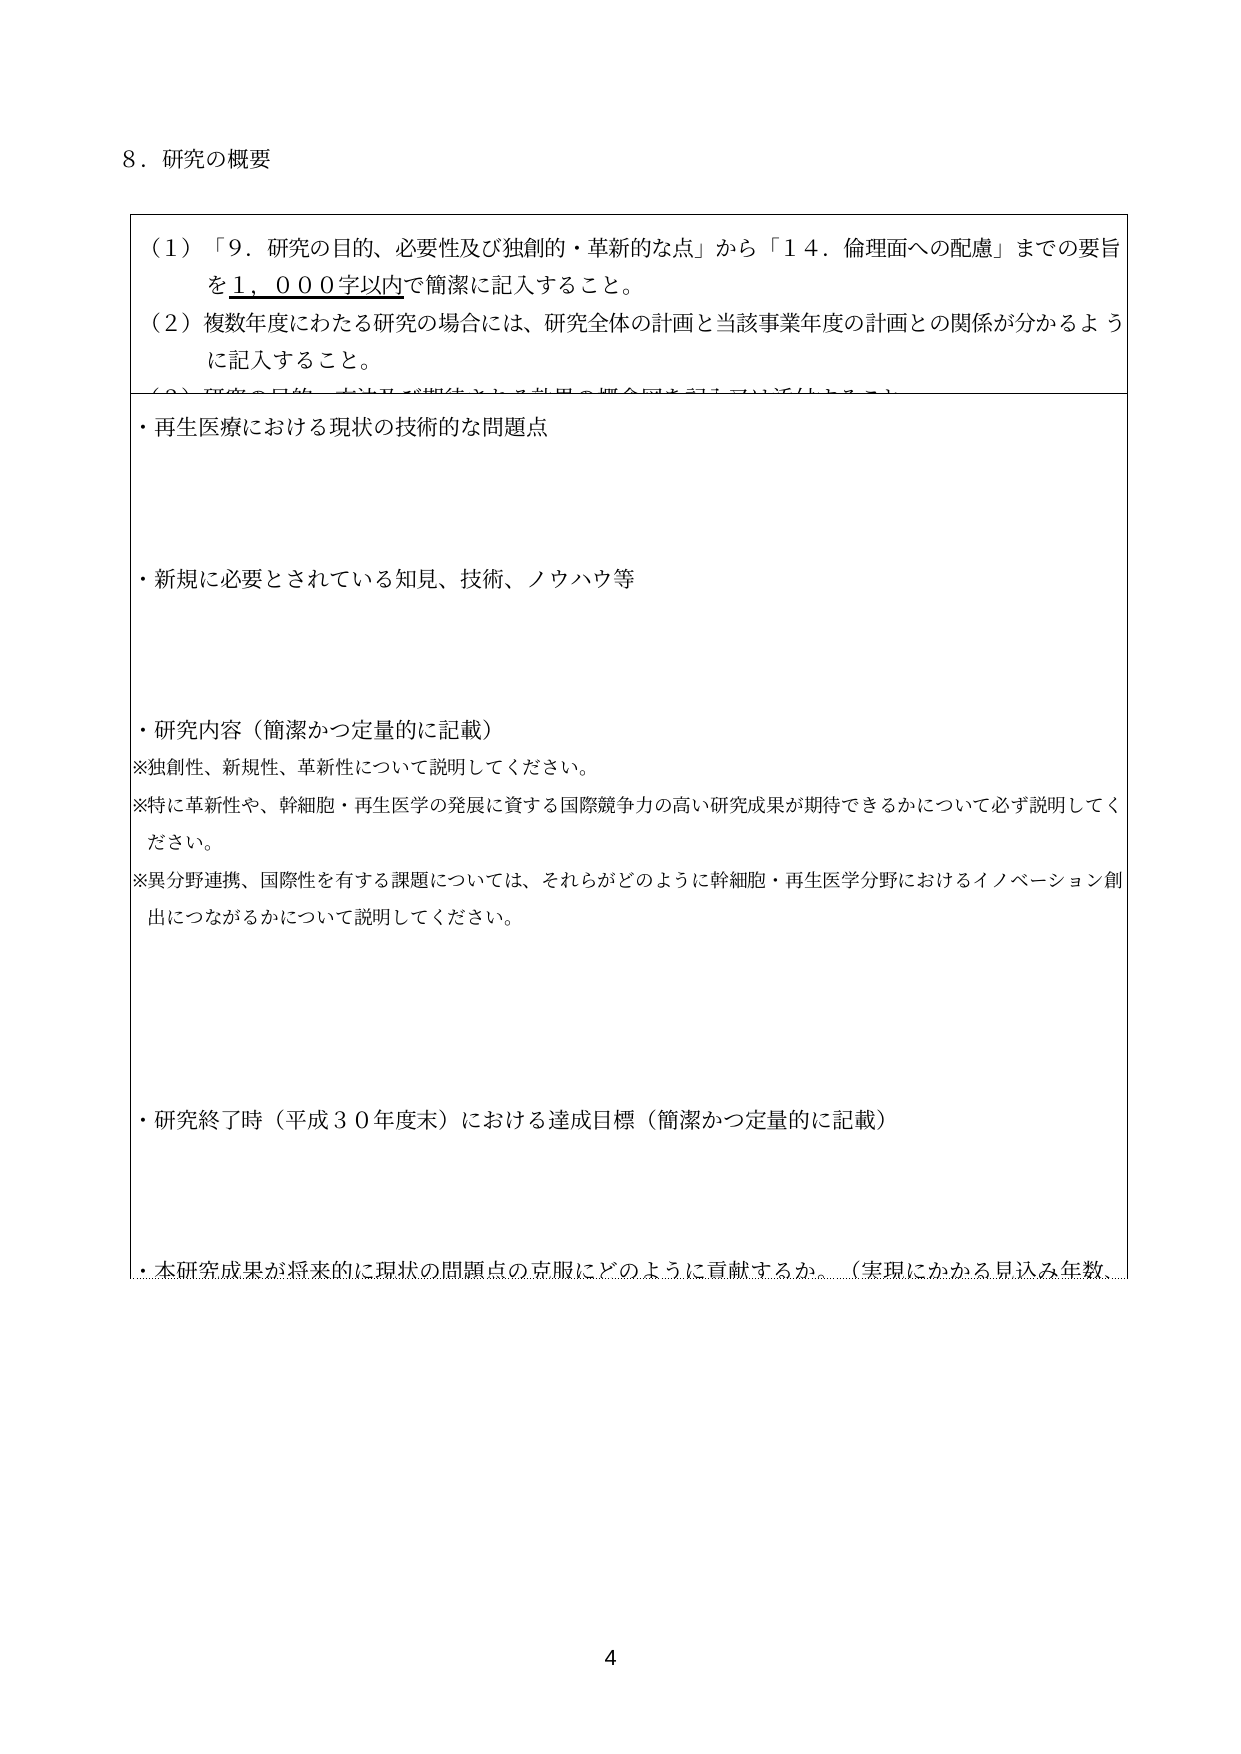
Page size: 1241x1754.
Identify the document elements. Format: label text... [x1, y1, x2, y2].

text ８．研究の概要 [118, 139, 1102, 176]
table_header （１）「９．研究の目的、必要性及び独創的・革新的な点」から「１４．倫理面への配慮」までの要旨を１，０００字以内で簡潔に記入すること。 （２）複数年度にわたる研究の場合には、研究全体の計画と当該事業年度の計画との関係が分かるように記入すること。 （３）研究の目的、方法及び期待される効果の概念図を記入又は添付すること。 [131, 215, 1127, 393]
table_cell ・再生医療における現状の技術的な問題点 ・新規に必要とされている知見、技術、ノウハウ等 ・研究内容（簡潔かつ定量的に記載） ※独創性、新規性、革新性について説明してください。 ※特に革新性や、幹細胞・再生医学の発展に資する国際競争力の高い研究成果が期待できるかについて必ず説明してください。 ※異分野連携、国際性を有する課題については、それらがどのように幹細胞・再生医学分野におけるイノベーション創出につながるかについて説明してください。 ・研究終了時（平成３０年度末）における達成目標（簡潔かつ定量的に記載） ・本研究成果が将来的に現状の問題点の克服にどのように貢献するか。（実現にかかる見込み年数、低コスト化であればその程度等） [131, 394, 1127, 1278]
